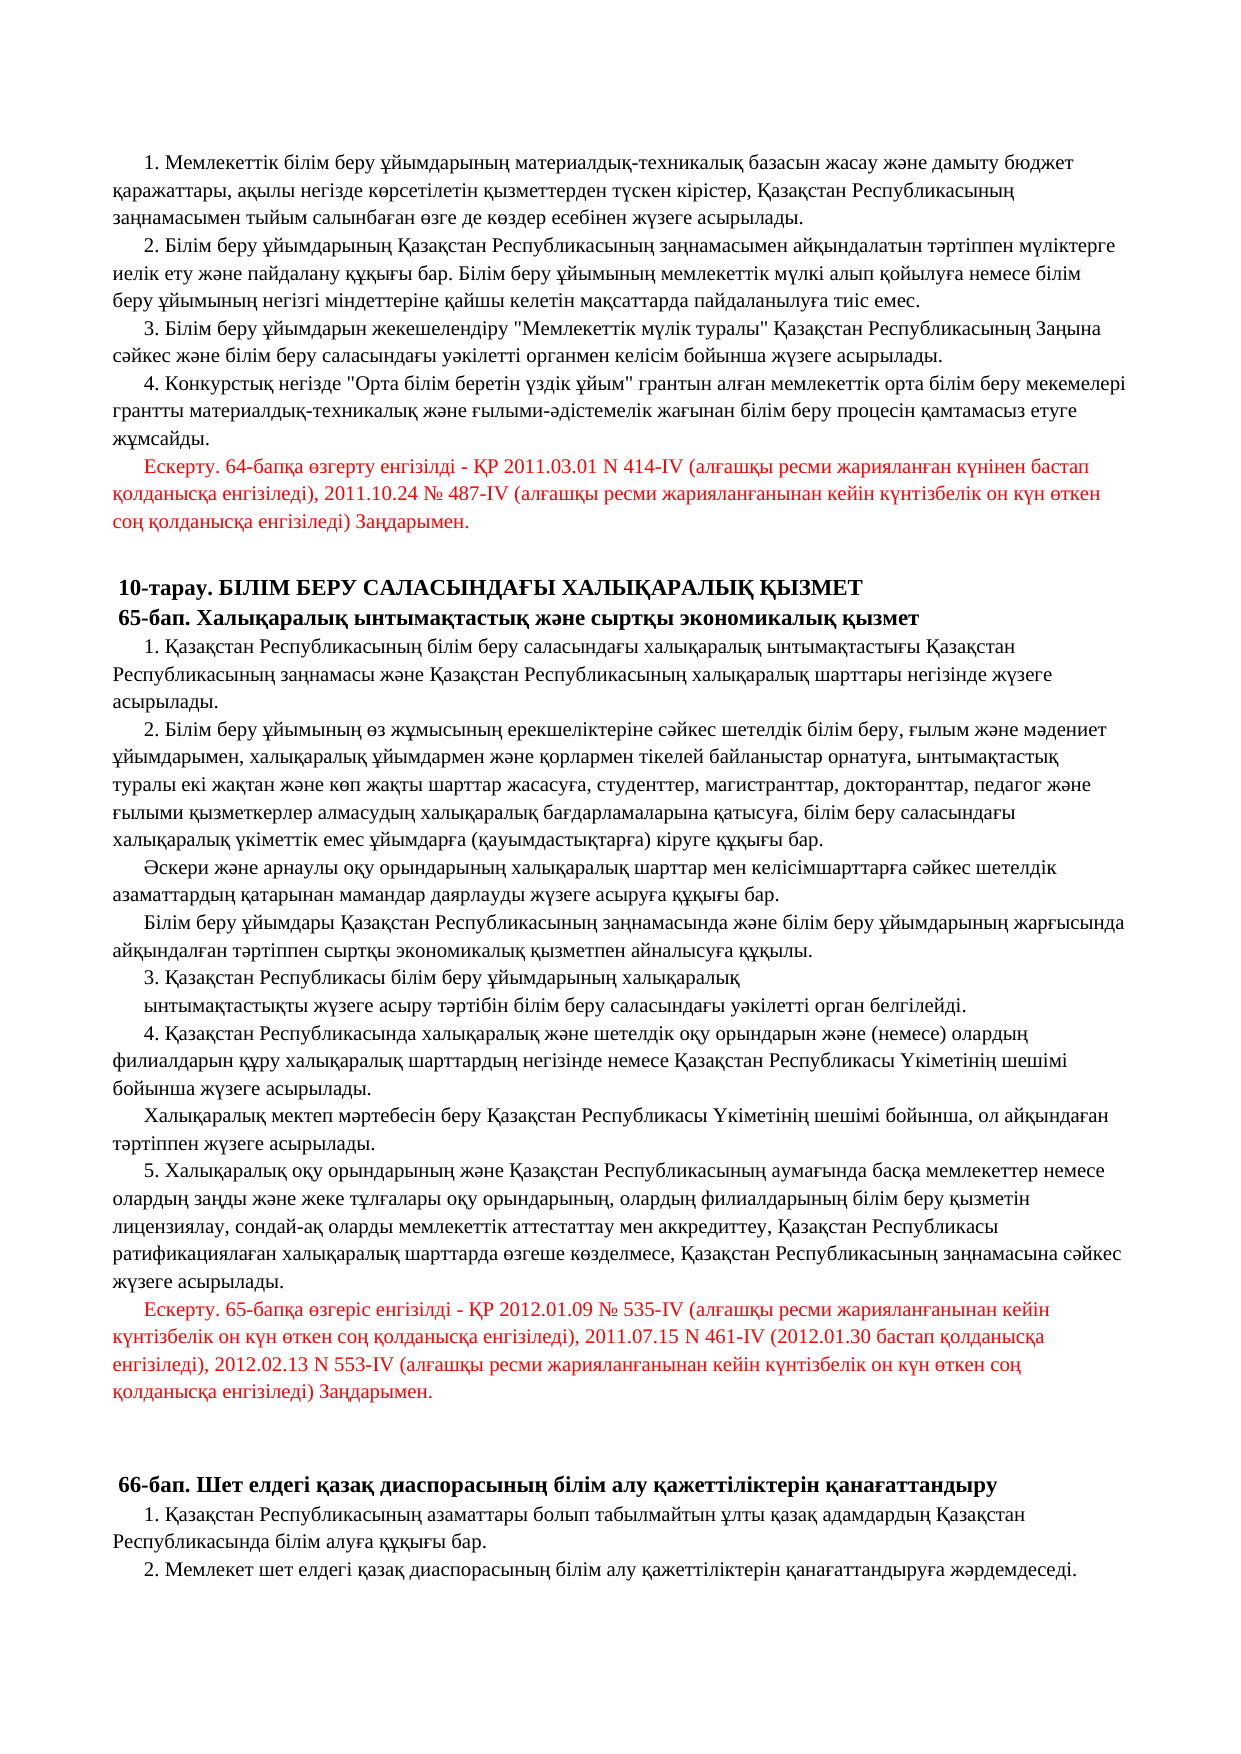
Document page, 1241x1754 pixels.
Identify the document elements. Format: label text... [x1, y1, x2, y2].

text 3. Білім беру ұйымдарын жекешелендіру "Мемлекеттік мүлік туралы" Қазақстан Республикасының Заңына сәйкес және білім беру саласындағы уәкілетті органмен келісім бойынша жүзеге асырылады. [112, 316, 1128, 367]
text Халықаралық мектеп мәртебесін беру Қазақстан Республикасы Үкіметінің шешімі бойынша, ол айқындаған тәртіппен жүзеге асырылады. [112, 1103, 1128, 1155]
text 3. Қазақстан Республикасы білім беру ұйымдарының халықаралық [112, 965, 1128, 989]
text 4. Қазақстан Республикасында халықаралық және шетелдік оқу орындарын және (немесе) олардың филиалдарын құру халықаралық шарттардың негізінде немесе Қазақстан Республикасы Үкіметінің шешімі бойынша жүзеге асырылады. [112, 1020, 1128, 1100]
text 1. Қазақстан Республикасының азаматтары болып табылмайтын ұлты қазақ адамдардың Қазақстан Республикасында білім алуға құқығы бар. [112, 1502, 1128, 1553]
text 4. Конкурстық негізде "Орта білім беретін үздік ұйым" грантын алған мемлекеттік орта білім беру мекемелері грантты материалдық-техникалық және ғылыми-әдістемелік жағынан білім беру процесін қамтамасыз етуге жұмсайды. [112, 371, 1128, 450]
text Ескерту. 65-бапқа өзгеріс енгізілді - ҚР 2012.01.09 № 535-IV (алғашқы ресми жарияланғанынан кейін күнтізбелік он күн өткен соң қолданысқа енгізіледі), 2011.07.15 N 461-IV (2012.01.30 бастап қолданысқа енгізіледі), 2012.02.13 N 553-IV (алғашқы ресми жарияланғанынан кейін күнтізбелік он күн өткен соң қолданысқа енгізіледі) Заңдарымен. [112, 1296, 1128, 1467]
text 65-бап. Халықаралық ынтымақтастық және сыртқы экономикалық қызмет [112, 604, 1128, 630]
text 66-бап. Шет елдегі қазақ диаспорасының білім алу қажеттіліктерін қанағаттандыру [112, 1472, 1128, 1498]
text 1. Қазақстан Республикасының білім беру саласындағы халықаралық ынтымақтастығы Қазақстан Республикасының заңнамасы және Қазақстан Республикасының халықаралық шарттары негізінде жүзеге асырылады. [112, 634, 1128, 713]
text 2. Білім беру ұйымының өз жұмысының ерекшеліктеріне сәйкес шетелдік білім беру, ғылым және мәдениет ұйымдарымен, халықаралық ұйымдармен және қорлармен тікелей байланыстар орнатуға, ынтымақтастық туралы екі жақтан және көп жақты шарттар жасасуға, студенттер, магистранттар, докторанттар, педагог және ғылыми қызметкерлер алмасудың халықаралық бағдарламаларына қатысуға, білім беру саласындағы халықаралық үкіметтік емес ұйымдарға (қауымдастықтарға) кіруге құқығы бар. [112, 717, 1128, 851]
text Ескерту. 64-бапқа өзгерту енгізілді - ҚР 2011.03.01 N 414-IV (алғашқы ресми жарияланған күнінен бастап қолданысқа енгізіледі), 2011.10.24 № 487-ІV (алғашқы ресми жарияланғанынан кейін күнтiзбелiк он күн өткен соң қолданысқа енгiзiледi) Заңдарымен. [112, 454, 1128, 569]
text 10-тарау. БІЛІМ БЕРУ САЛАСЫНДАҒЫ ХАЛЫҚАРАЛЫҚ ҚЫЗМЕТ [112, 573, 1128, 600]
text 2. Білім беру ұйымдарының Қазақстан Республикасының заңнамасымен айқындалатын тәртіппен мүліктерге иелік ету және пайдалану құқығы бар. Білім беру ұйымының мемлекеттік мүлкі алып қойылуға немесе білім беру ұйымының негізгі міндеттеріне қайшы келетін мақсаттарда пайдаланылуға тиіс емес. [112, 233, 1128, 312]
text 1. Мемлекеттік білім беру ұйымдарының материалдық-техникалық базасын жасау және дамыту бюджет қаражаттары, ақылы негізде көрсетілетін қызметтерден түскен кірістер, Қазақстан Республикасының заңнамасымен тыйым салынбаған өзге де көздер есебінен жүзеге асырылады. [112, 150, 1128, 229]
text 2. Мемлекет шет елдегі қазақ диаспорасының білім алу қажеттіліктерін қанағаттандыруға жәрдемдеседі. [112, 1557, 1128, 1581]
text Білім беру ұйымдары Қазақстан Республикасының заңнамасында және білім беру ұйымдарының жарғысында айқындалған тәртіппен сыртқы экономикалық қызметпен айналысуға құқылы. [112, 910, 1128, 962]
text 5. Халықаралық оқу орындарының және Қазақстан Республикасының аумағында басқа мемлекеттер немесе олардың заңды және жеке тұлғалары оқу орындарының, олардың филиалдарының білім беру қызметін лицензиялау, сондай-ақ оларды мемлекеттік аттестаттау мен аккредиттеу, Қазақстан Республикасы ратификациялаған халықаралық шарттарда өзгеше көзделмесе, Қазақстан Республикасының заңнамасына сәйкес жүзеге асырылады. [112, 1158, 1128, 1293]
text ынтымақтастықты жүзеге асыру тәртібін білім беру саласындағы уәкілетті орган белгілейді. [112, 993, 1128, 1017]
text Әскери және арнаулы оқу орындарының халықаралық шарттар мен келiсiмшарттарға сәйкес шетелдiк азаматтардың қатарынан мамандар даярлауды жүзеге асыруға құқығы бар. [112, 855, 1128, 906]
